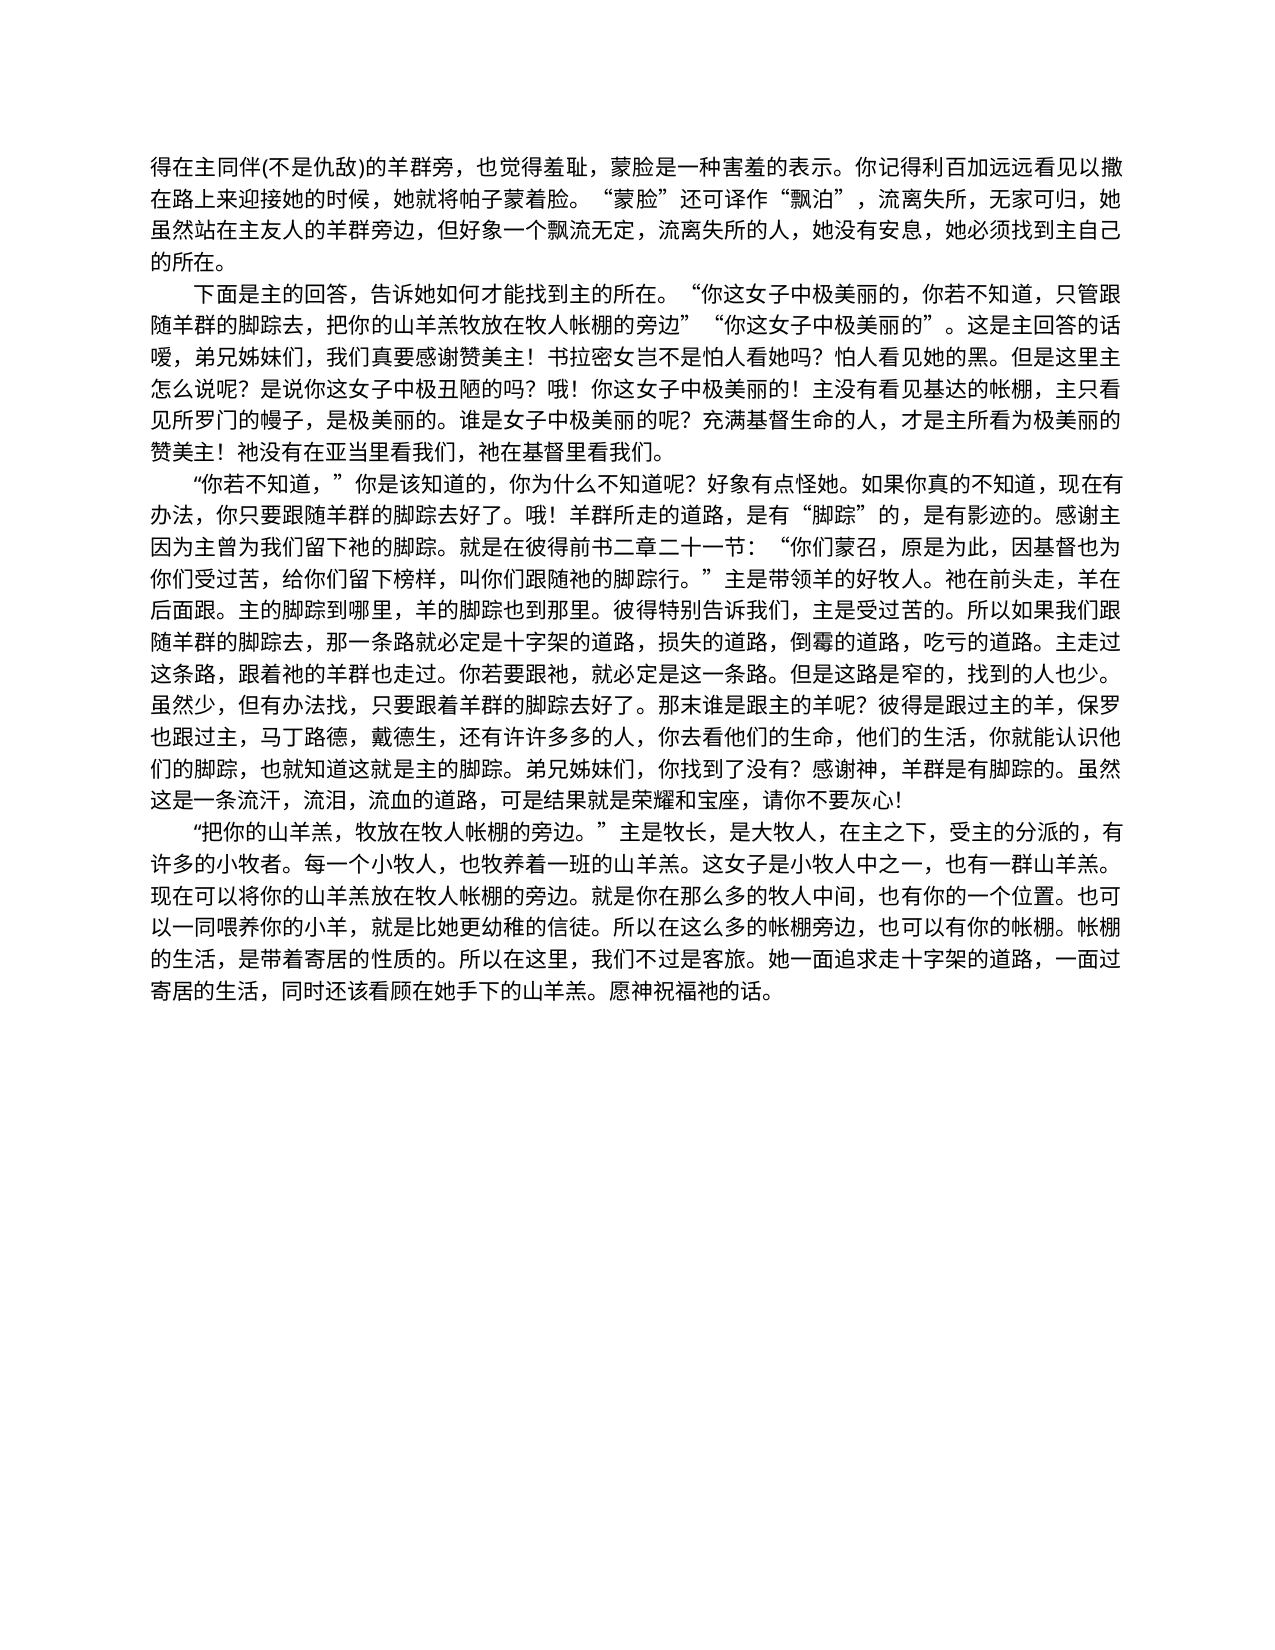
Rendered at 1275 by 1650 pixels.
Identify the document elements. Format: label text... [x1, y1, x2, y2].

text “把你的山羊羔，牧放在牧人帐棚的旁边。”主是牧长，是大牧人，在主之下，受主的分派的，有许多的小牧者。每一个小牧人，也牧养着一班的山羊羔。这女子是小牧人中之一，也有一群山羊羔。现在可以将你的山羊羔放在牧人帐棚的旁边。就是你在那么多的牧人中间，也有你的一个位置。也可以一同喂养你的小羊，就是比她更幼稚的信徒。所以在这么多的帐棚旁边，也可以有你的帐棚。帐棚的生活，是带着寄居的性质的。所以在这里，我们不过是客旅。她一面追求走十字架的道路，一面过寄居的生活，同时还该看顾在她手下的山羊羔。愿神祝福祂的话。 [150, 815, 1125, 1005]
text 下面是主的回答，告诉她如何才能找到主的所在。“你这女子中极美丽的，你若不知道，只管跟随羊群的脚踪去，把你的山羊羔牧放在牧人帐棚的旁边”“你这女子中极美丽的”。这是主回答的话。嗳，弟兄姊妹们，我们真要感谢赞美主！书拉密女岂不是怕人看她吗？怕人看见她的黑。但是这里主怎么说呢？是说你这女子中极丑陋的吗？哦！你这女子中极美丽的！主没有看见基达的帐棚，主只看见所罗门的幔子，是极美丽的。谁是女子中极美丽的呢？充满基督生命的人，才是主所看为极美丽的，赞美主！祂没有在亚当里看我们，祂在基督里看我们。 [150, 277, 1125, 467]
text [150, 150, 1125, 277]
text “你若不知道，”你是该知道的，你为什么不知道呢？好象有点怪她。如果你真的不知道，现在有办法，你只要跟随羊群的脚踪去好了。哦！羊群所走的道路，是有“脚踪”的，是有影迹的。感谢主！因为主曾为我们留下祂的脚踪。就是在彼得前书二章二十一节：“你们蒙召，原是为此，因基督也为你们受过苦，给你们留下榜样，叫你们跟随祂的脚踪行。”主是带领羊的好牧人。祂在前头走，羊在后面跟。主的脚踪到哪里，羊的脚踪也到那里。彼得特别告诉我们，主是受过苦的。所以如果我们跟随羊群的脚踪去，那一条路就必定是十字架的道路，损失的道路，倒霉的道路，吃亏的道路。主走过这条路，跟着祂的羊群也走过。你若要跟祂，就必定是这一条路。但是这路是窄的，找到的人也少。虽然少，但有办法找，只要跟着羊群的脚踪去好了。那末谁是跟主的羊呢？彼得是跟过主的羊，保罗也跟过主，马丁路德，戴德生，还有许许多多的人，你去看他们的生命，他们的生活，你就能认识他们的脚踪，也就知道这就是主的脚踪。弟兄姊妹们，你找到了没有？感谢神，羊群是有脚踪的。虽然这是一条流汗，流泪，流血的道路，可是结果就是荣耀和宝座，请你不要灰心！ [150, 467, 1125, 815]
